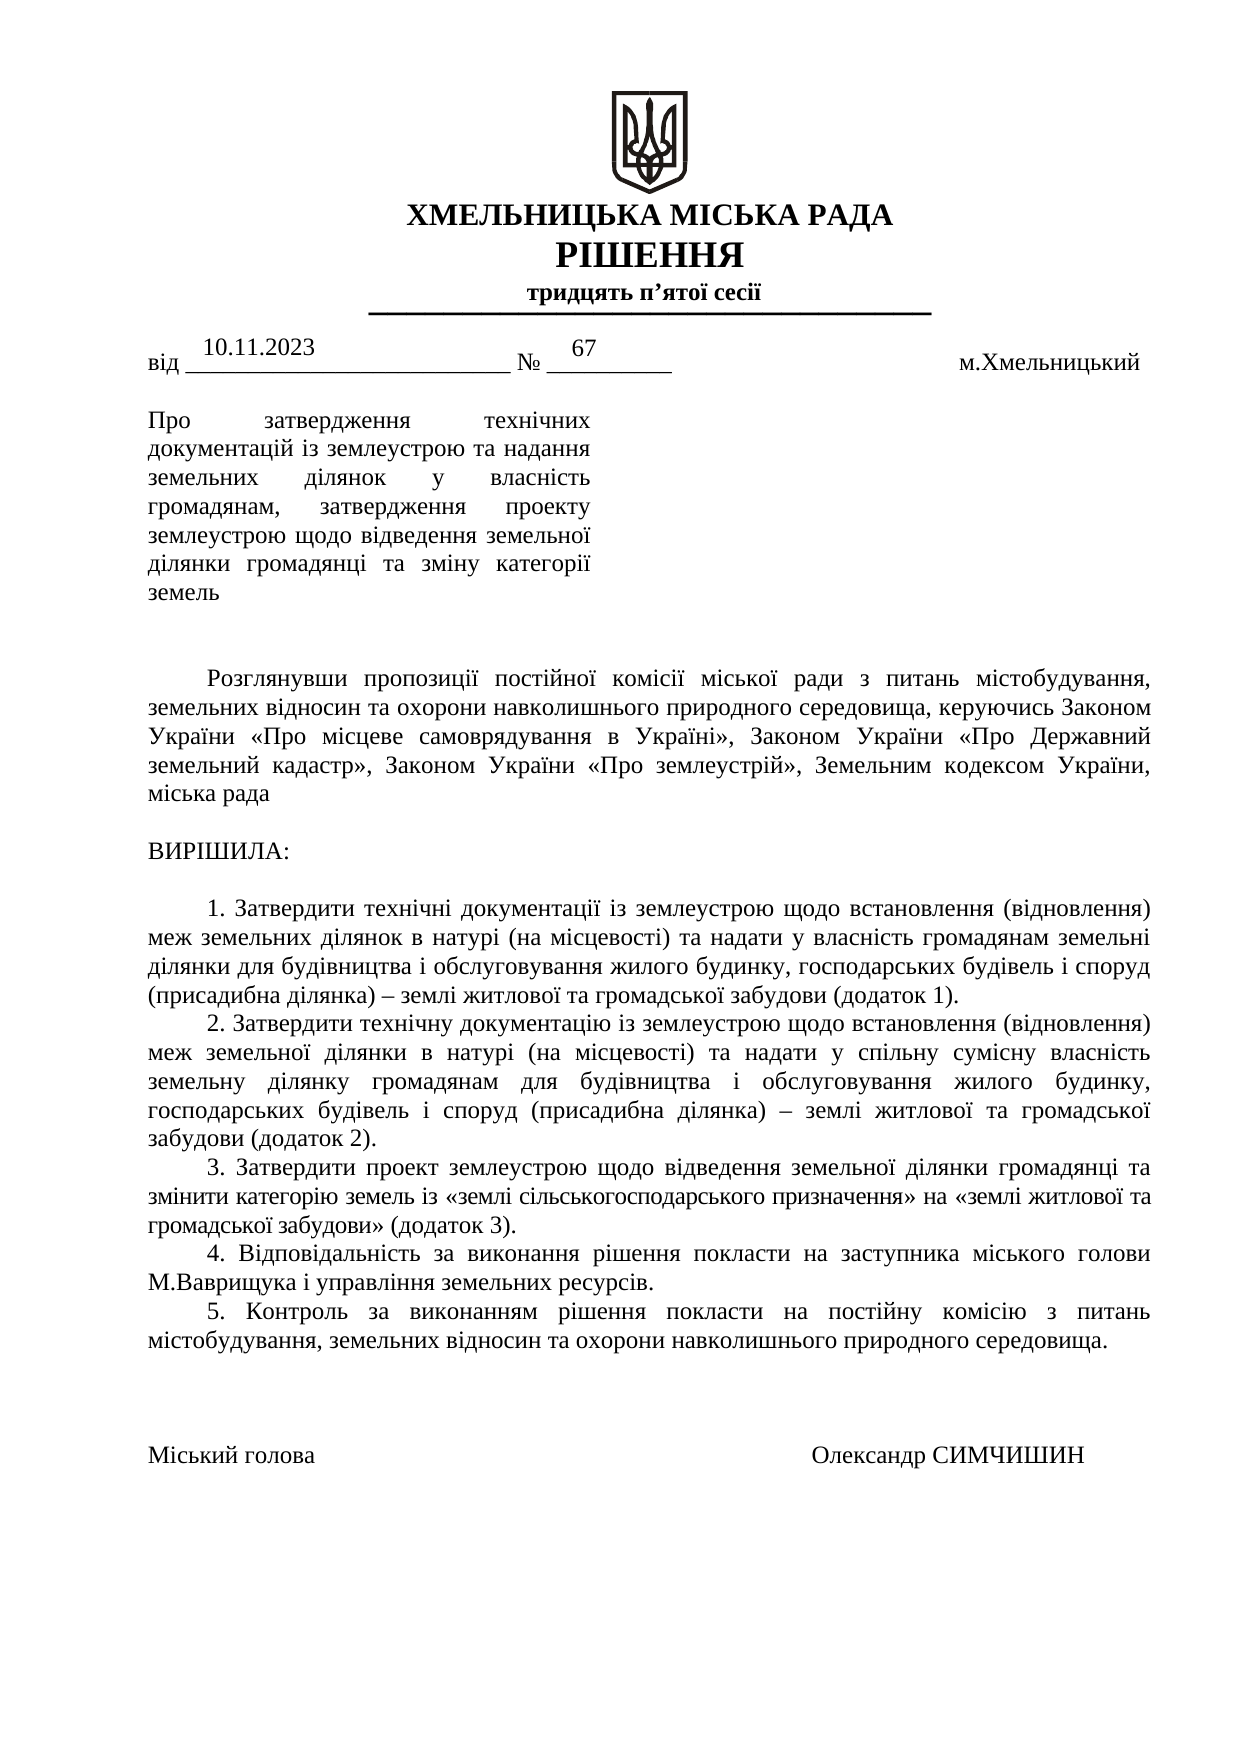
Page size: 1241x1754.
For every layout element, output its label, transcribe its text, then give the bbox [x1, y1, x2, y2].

text Розглянувши пропозиції постійної комісії міської ради з питань містобудування, земельних відносин та охорони навколишнього природного середовища, керуючись Законом України «Про місцеве самоврядування в Україні», Законом України «Про Державний земельний кадастр», Законом України «Про землеустрій», Земельним кодексом України, міська рада [148, 663, 1152, 807]
text ВИРІШИЛА: [148, 836, 1152, 865]
text 2. Затвердити технічну документацію із землеустрою щодо встановлення (відновлення) меж земельної ділянки в натурі (на місцевості) та надати у спільну сумісну власність земельну ділянку громадянам для будівництва і обслуговування жилого будинку, господарських будівель і споруд (присадибна ділянка) – землі житлової та громадської забудови (додаток 2). [148, 1008, 1152, 1152]
text ХМЕЛЬНИЦЬКА МІСЬКА РАДА [148, 196, 1152, 232]
text РІШЕННЯ [148, 232, 1152, 275]
text ______________________________ [148, 275, 1152, 318]
text 3. Затвердити проект землеустрою щодо відведення земельної ділянки громадянці та змінити категорію земель із «землі сільськогосподарського призначення» на «землі житлової та громадської забудови» (додаток 3). [148, 1152, 1152, 1238]
text 4. Відповідальність за виконання рішення покласти на заступника міського голови М.Ваврищука і управління земельних ресурсів. [148, 1238, 1152, 1296]
text 5. Контроль за виконанням рішення покласти на постійну комісію з питань містобудування, земельних відносин та охорони навколишнього природного середовища. [148, 1296, 1152, 1353]
text від __________________________ № __________ м.Хмельницький [148, 347, 1152, 376]
text Про затвердження технічних документацій із землеустрою та надання земельних ділянок у власність громадянам, затвердження проекту землеустрою щодо відведення земельної ділянки громадянці та зміну категорії земель [148, 405, 591, 606]
text Міський голова Олександр СИМЧИШИН [148, 1440, 1152, 1468]
text 1. Затвердити технічні документації із землеустрою щодо встановлення (відновлення) меж земельних ділянок в натурі (на місцевості) та надати у власність громадянам земельні ділянки для будівництва і обслуговування жилого будинку, господарських будівель і споруд (присадибна ділянка) – землі житлової та громадської забудови (додаток 1). [148, 893, 1152, 1008]
